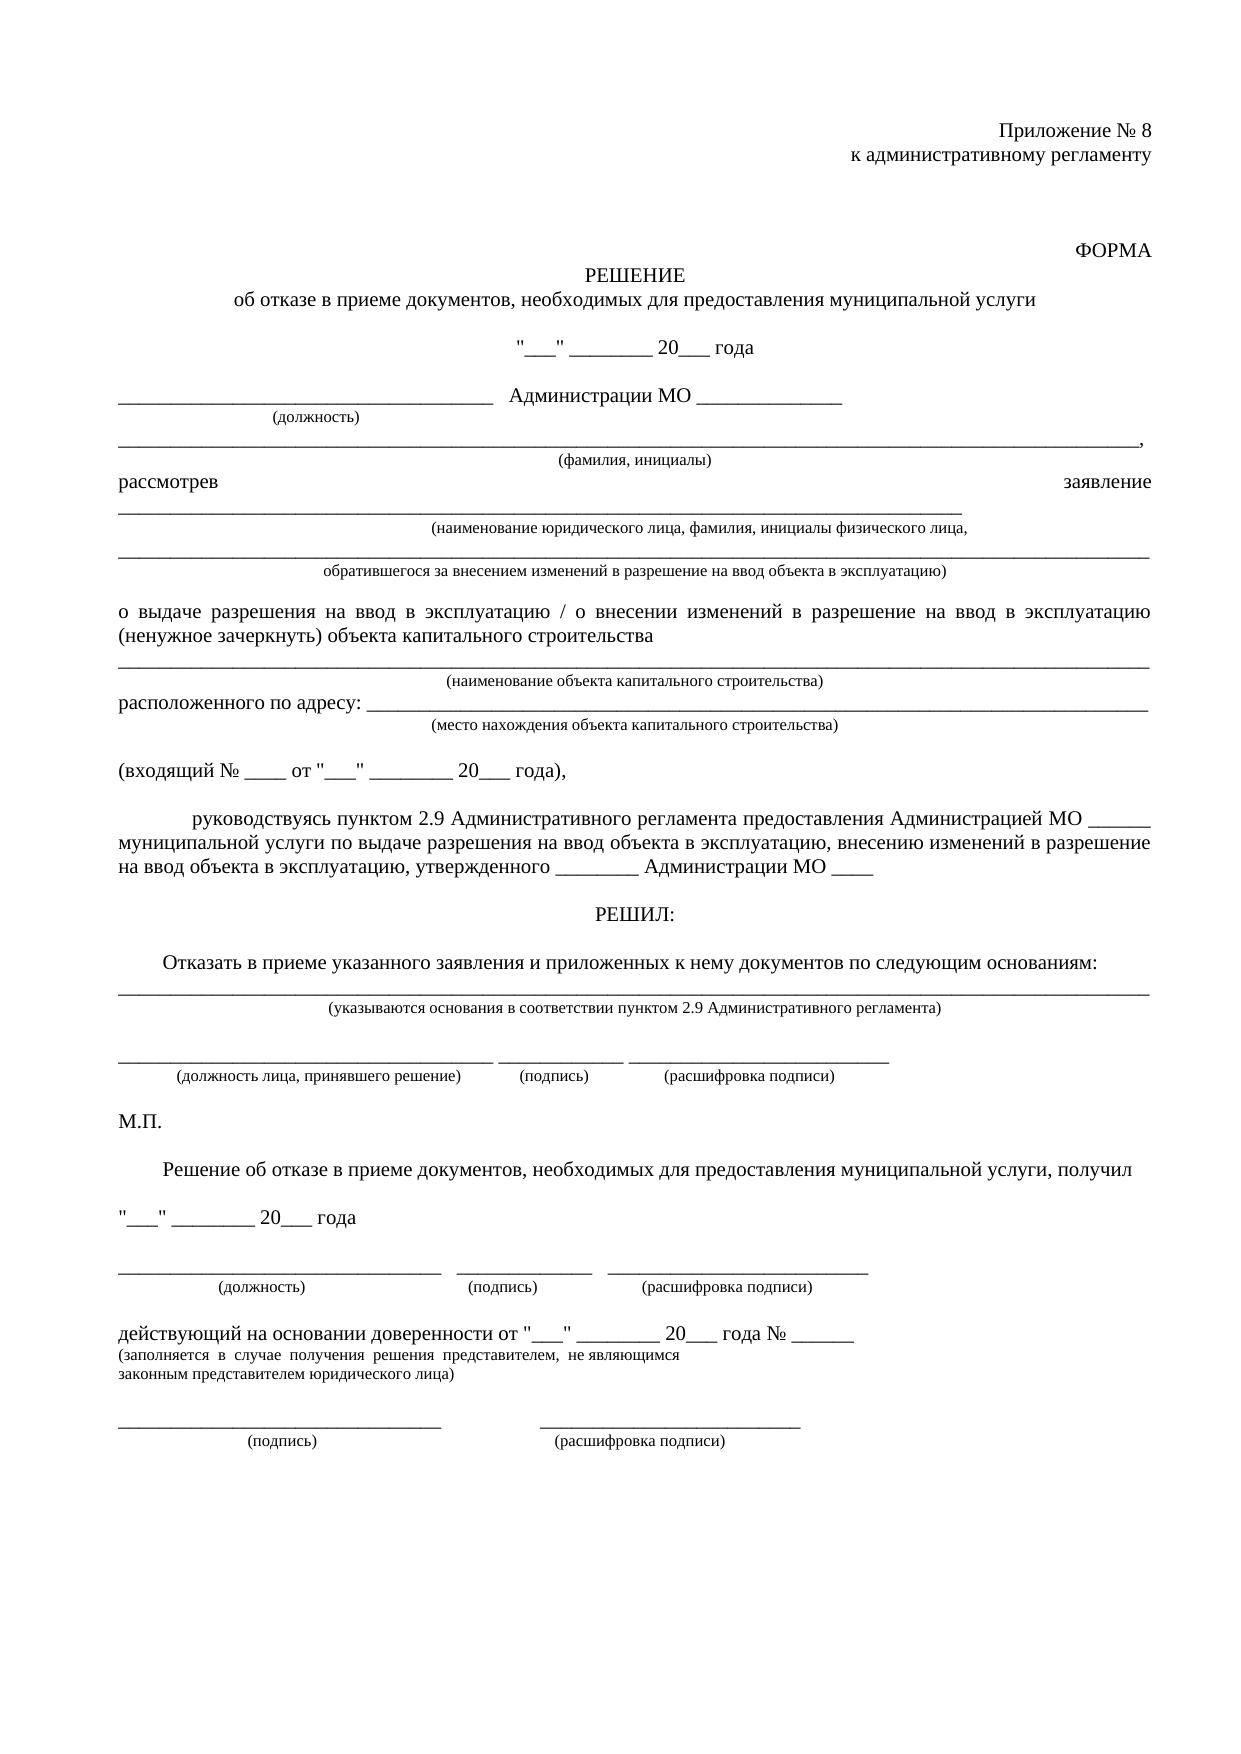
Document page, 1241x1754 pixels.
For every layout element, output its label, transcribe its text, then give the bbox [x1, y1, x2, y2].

text к административному регламенту [118, 142, 1152, 166]
text _______________________________ _________________________ [118, 1407, 1152, 1431]
text __________________________________________________________________________________________________, [118, 426, 1152, 450]
text РЕШЕНИЕ [118, 262, 1152, 287]
text Решение об отказе в приеме документов, необходимых для предоставления муниципальной услуги, получил [118, 1157, 1152, 1181]
text законным представителем юридического лица) [118, 1364, 1152, 1383]
text (фамилия, инициалы) [118, 450, 1152, 469]
text "___" ________ 20___ года [118, 1205, 1152, 1229]
text (входящий № ____ от "___" ________ 20___ года), [118, 758, 1152, 782]
text обратившегося за внесением изменений в разрешение на ввод объекта в эксплуатацию) [118, 561, 1152, 580]
text расположенного по адресу: ___________________________________________________________________________ [118, 690, 1152, 714]
text (должность) (подпись) (расшифровка подписи) [118, 1277, 1152, 1296]
text ___________________________________________________________________________________________________ [118, 537, 1152, 561]
text _______________________________ _____________ _________________________ [118, 1253, 1152, 1277]
text руководствуясь пунктом 2.9 Административного регламента предоставления Администрацией МО ______ муниципальной услуги по выдаче разрешения на ввод объекта в эксплуатацию, внесению изменений в разрешение на ввод объекта в эксплуатацию, утвержденного ________ Администрации МО ____ [118, 806, 1152, 878]
text ____________________________________ Администрации МО ______________ [118, 383, 1152, 407]
text (место нахождения объекта капитального строительства) [118, 714, 1152, 733]
text действующий на основании доверенности от "___" ________ 20___ года № ______ [118, 1320, 1152, 1344]
text (заполняется в случае получения решения представителем, не являющимся [118, 1344, 1152, 1364]
text ____________________________________ ____________ _________________________ [118, 1041, 1152, 1066]
text рассмотрев заявление _________________________________________________________________________________ [118, 469, 1152, 517]
text Отказать в приеме указанного заявления и приложенных к нему документов по следующим основаниям: [118, 950, 1152, 974]
text (должность) [118, 407, 1152, 426]
text Приложение № 8 [118, 118, 1152, 142]
text (указываются основания в соответствии пунктом 2.9 Административного регламента) [118, 998, 1152, 1017]
text ФОРМА [118, 238, 1152, 262]
text (наименование объекта капитального строительства) [118, 671, 1152, 690]
text (подпись) (расшифровка подписи) [118, 1431, 1152, 1450]
text ___________________________________________________________________________________________________ [118, 647, 1152, 671]
text об отказе в приеме документов, необходимых для предоставления муниципальной услуги [118, 287, 1152, 311]
text М.П. [118, 1109, 1152, 1133]
text ___________________________________________________________________________________________________ [118, 974, 1152, 998]
text "___" ________ 20___ года [118, 335, 1152, 359]
text (наименование юридического лица, фамилия, инициалы физического лица, [118, 517, 1152, 537]
text о выдаче разрешения на ввод в эксплуатацию / о внесении изменений в разрешение на ввод в эксплуатацию (ненужное зачеркнуть) объекта капитального строительства [118, 599, 1152, 647]
text (должность лица, принявшего решение) (подпись) (расшифровка подписи) [118, 1066, 1152, 1085]
text РЕШИЛ: [118, 902, 1152, 926]
